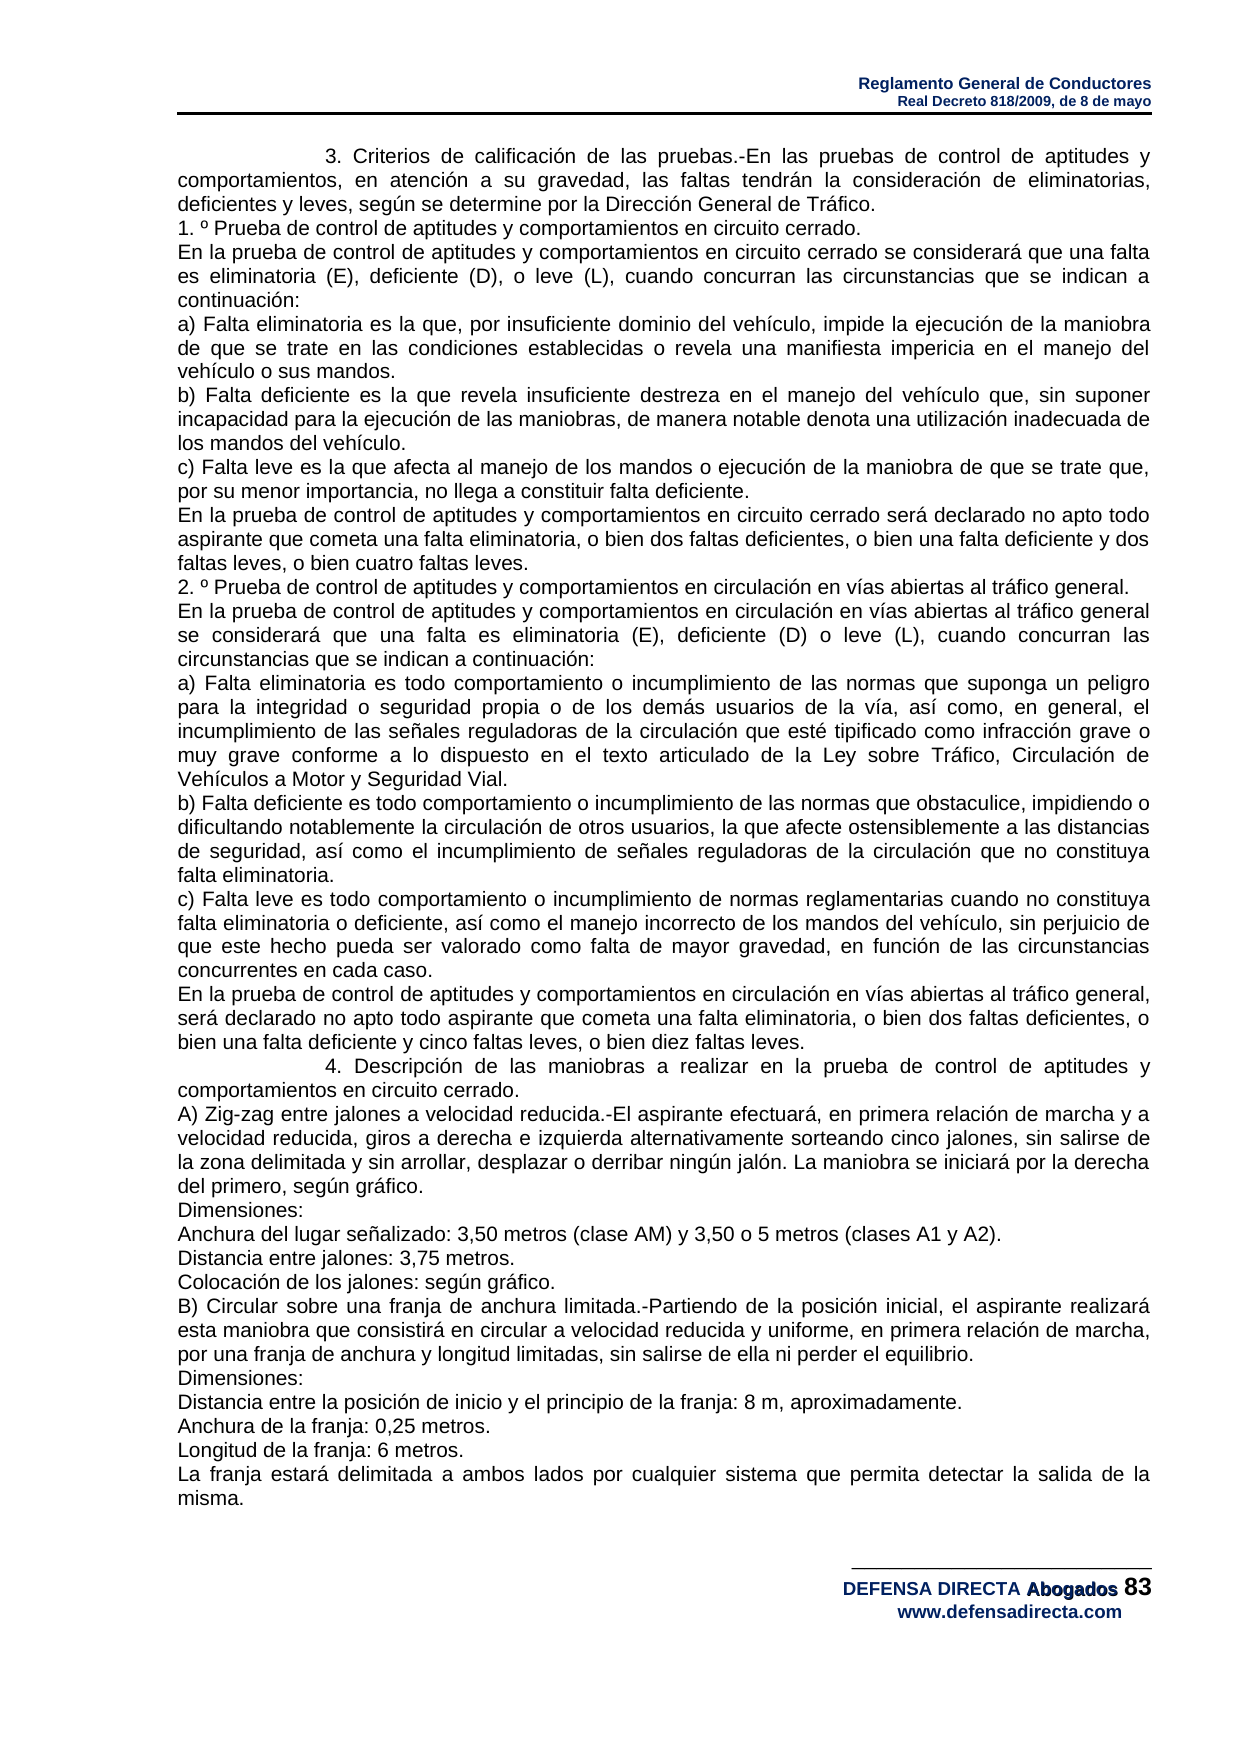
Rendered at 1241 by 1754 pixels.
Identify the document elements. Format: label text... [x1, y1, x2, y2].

text Dimensiones: [177, 1198, 1152, 1222]
text Distancia entre la posición de inicio y el principio de la franja: 8 m, aproximadamente. [177, 1389, 1152, 1413]
text La franja estará delimitada a ambos lados por cualquier sistema que permita detectar la salida de la misma. [177, 1461, 1152, 1509]
text Longitud de la franja: 6 metros. [177, 1437, 1152, 1461]
text 4. Descripción de las maniobras a realizar en la prueba de control de aptitudes y comportamientos en circuito cerrado. [177, 1054, 1152, 1102]
text Colocación de los jalones: según gráfico. [177, 1270, 1152, 1294]
text En la prueba de control de aptitudes y comportamientos en circulación en vías abiertas al tráfico general se considerará que una falta es eliminatoria (E), deficiente (D) o leve (L), cuando concurran las circunstancias que se indican a continuación: [177, 599, 1152, 671]
text 2. º Prueba de control de aptitudes y comportamientos en circulación en vías abiertas al tráfico general. [177, 575, 1152, 599]
text b) Falta deficiente es todo comportamiento o incumplimiento de las normas que obstaculice, impidiendo o dificultando notablemente la circulación de otros usuarios, la que afecte ostensiblemente a las distancias de seguridad, así como el incumplimiento de señales reguladoras de la circulación que no constituya falta eliminatoria. [177, 791, 1152, 886]
text Anchura de la franja: 0,25 metros. [177, 1413, 1152, 1437]
text 1. º Prueba de control de aptitudes y comportamientos en circuito cerrado. [177, 216, 1152, 239]
text En la prueba de control de aptitudes y comportamientos en circuito cerrado se considerará que una falta es eliminatoria (E), deficiente (D), o leve (L), cuando concurran las circunstancias que se indican a continuación: [177, 239, 1152, 311]
text Anchura del lugar señalizado: 3,50 metros (clase AM) y 3,50 o 5 metros (clases A1 y A2). [177, 1222, 1152, 1246]
text A) Zig-zag entre jalones a velocidad reducida.-El aspirante efectuará, en primera relación de marcha y a velocidad reducida, giros a derecha e izquierda alternativamente sorteando cinco jalones, sin salirse de la zona delimitada y sin arrollar, desplazar o derribar ningún jalón. La maniobra se iniciará por la derecha del primero, según gráfico. [177, 1102, 1152, 1198]
text Distancia entre jalones: 3,75 metros. [177, 1246, 1152, 1270]
text En la prueba de control de aptitudes y comportamientos en circuito cerrado será declarado no apto todo aspirante que cometa una falta eliminatoria, o bien dos faltas deficientes, o bien una falta deficiente y dos faltas leves, o bien cuatro faltas leves. [177, 503, 1152, 575]
text c) Falta leve es todo comportamiento o incumplimiento de normas reglamentarias cuando no constituya falta eliminatoria o deficiente, así como el manejo incorrecto de los mandos del vehículo, sin perjuicio de que este hecho pueda ser valorado como falta de mayor gravedad, en función de las circunstancias concurrentes en cada caso. [177, 886, 1152, 982]
text 3. Criterios de calificación de las pruebas.-En las pruebas de control de aptitudes y comportamientos, en atención a su gravedad, las faltas tendrán la consideración de eliminatorias, deficientes y leves, según se determine por la Dirección General de Tráfico. [177, 144, 1152, 216]
text B) Circular sobre una franja de anchura limitada.-Partiendo de la posición inicial, el aspirante realizará esta maniobra que consistirá en circular a velocidad reducida y uniforme, en primera relación de marcha, por una franja de anchura y longitud limitadas, sin salirse de ella ni perder el equilibrio. [177, 1294, 1152, 1366]
text Dimensiones: [177, 1366, 1152, 1389]
text En la prueba de control de aptitudes y comportamientos en circulación en vías abiertas al tráfico general, será declarado no apto todo aspirante que cometa una falta eliminatoria, o bien dos faltas deficientes, o bien una falta deficiente y cinco faltas leves, o bien diez faltas leves. [177, 982, 1152, 1054]
text a) Falta eliminatoria es todo comportamiento o incumplimiento de las normas que suponga un peligro para la integridad o seguridad propia o de los demás usuarios de la vía, así como, en general, el incumplimiento de las señales reguladoras de la circulación que esté tipificado como infracción grave o muy grave conforme a lo dispuesto en el texto articulado de la Ley sobre Tráfico, Circulación de Vehículos a Motor y Seguridad Vial. [177, 671, 1152, 791]
text c) Falta leve es la que afecta al manejo de los mandos o ejecución de la maniobra de que se trate que, por su menor importancia, no llega a constituir falta deficiente. [177, 455, 1152, 503]
text a) Falta eliminatoria es la que, por insuficiente dominio del vehículo, impide la ejecución de la maniobra de que se trate en las condiciones establecidas o revela una manifiesta impericia en el manejo del vehículo o sus mandos. [177, 311, 1152, 383]
text b) Falta deficiente es la que revela insuficiente destreza en el manejo del vehículo que, sin suponer incapacidad para la ejecución de las maniobras, de manera notable denota una utilización inadecuada de los mandos del vehículo. [177, 383, 1152, 455]
